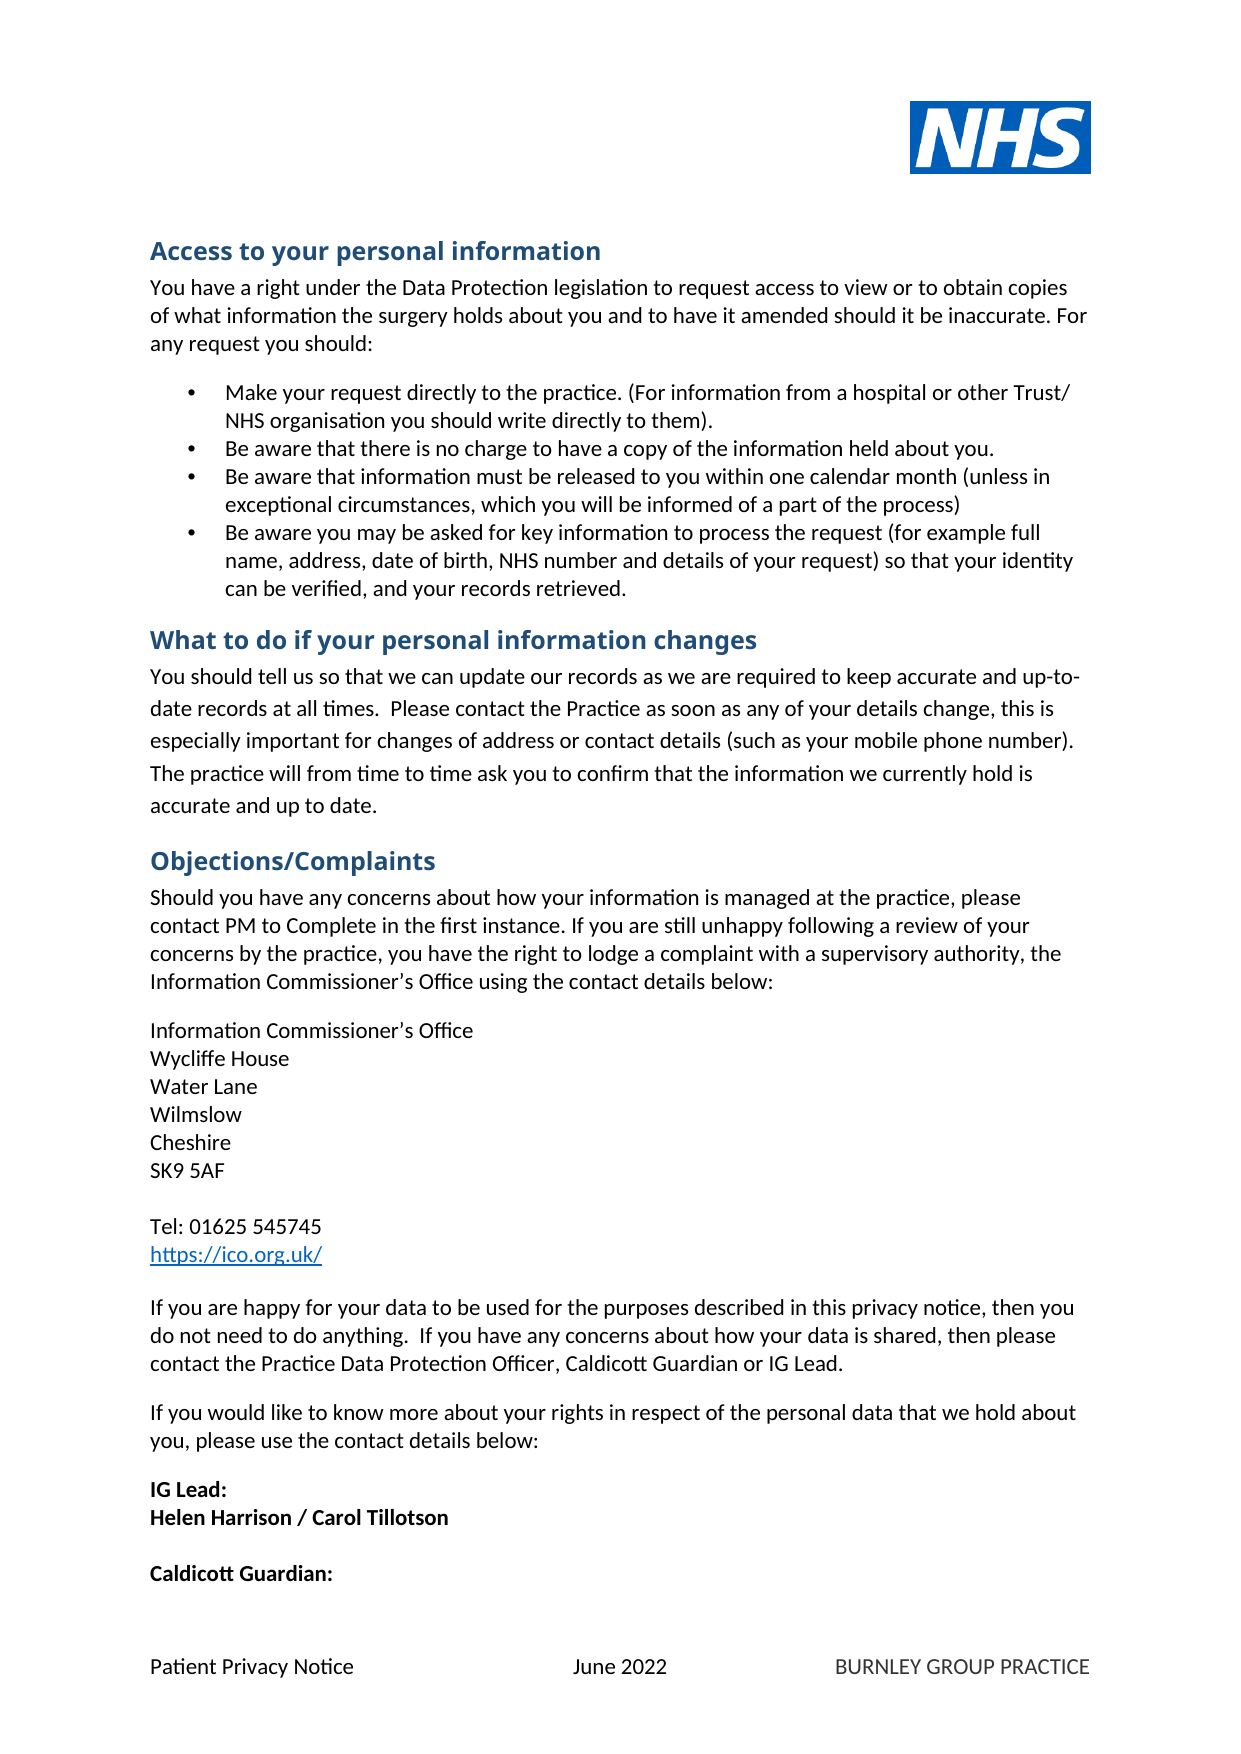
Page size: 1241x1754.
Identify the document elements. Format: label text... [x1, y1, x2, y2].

text If you would like to know more about your rights in respect of the personal data that we hold about you, please use the contact details below: [150, 1398, 1090, 1454]
text Wilmslow [150, 1100, 1090, 1128]
text Cheshire [150, 1128, 1090, 1156]
list Make your request directly to the practice. (For information from a hospital or other Trust/ NHS organisation you should write directly to them). [187, 378, 1090, 434]
text Should you have any concerns about how your information is managed at the practice, please contact PM to Complete in the first instance. If you are still unhappy following a review of your concerns by the practice, you have the right to lodge a complaint with a supervisory authority, the Information Commissioner’s Office using the contact details below: [150, 883, 1090, 995]
list Be aware you may be asked for key information to process the request (for example full name, address, date of birth, NHS number and details of your request) so that your identity can be verified, and your records retrieved. [187, 518, 1090, 602]
text Water Lane [150, 1072, 1090, 1100]
text IG Lead: [150, 1475, 1090, 1503]
text Caldicott Guardian: [150, 1559, 1090, 1587]
text Wycliffe House [150, 1044, 1090, 1072]
text You have a right under the Data Protection legislation to request access to view or to obtain copies of what information the surgery holds about you and to have it amended should it be inaccurate. For any request you should: [150, 273, 1090, 357]
text SK9 5AF [150, 1156, 1090, 1184]
list Be aware that there is no charge to have a copy of the information held about you. [187, 434, 1090, 462]
picture [910, 101, 1091, 174]
text Information Commissioner’s Office [150, 1016, 1090, 1044]
text You should tell us so that we can update our records as we are required to keep accurate and up-to-date records at all times. Please contact the Practice as soon as any of your details change, this is especially important for changes of address or contact details (such as your mobile phone number). The practice will from time to time ask you to confirm that the information we currently hold is accurate and up to date. [150, 662, 1090, 819]
subtitle What to do if your personal information changes [150, 623, 1090, 657]
list Be aware that information must be released to you within one calendar month (unless in exceptional circumstances, which you will be informed of a part of the process) [187, 462, 1090, 518]
subtitle Objections/Complaints [150, 844, 1090, 878]
text Tel: 01625 545745 [150, 1212, 1090, 1240]
text If you are happy for your data to be used for the purposes described in this privacy notice, then you do not need to do anything. If you have any concerns about how your data is shared, then please contact the Practice Data Protection Officer, Caldicott Guardian or IG Lead. [150, 1293, 1090, 1377]
text https://ico.org.uk/ [150, 1240, 1090, 1268]
subtitle Access to your personal information [150, 234, 1090, 268]
text Helen Harrison / Carol Tillotson [150, 1503, 1090, 1531]
